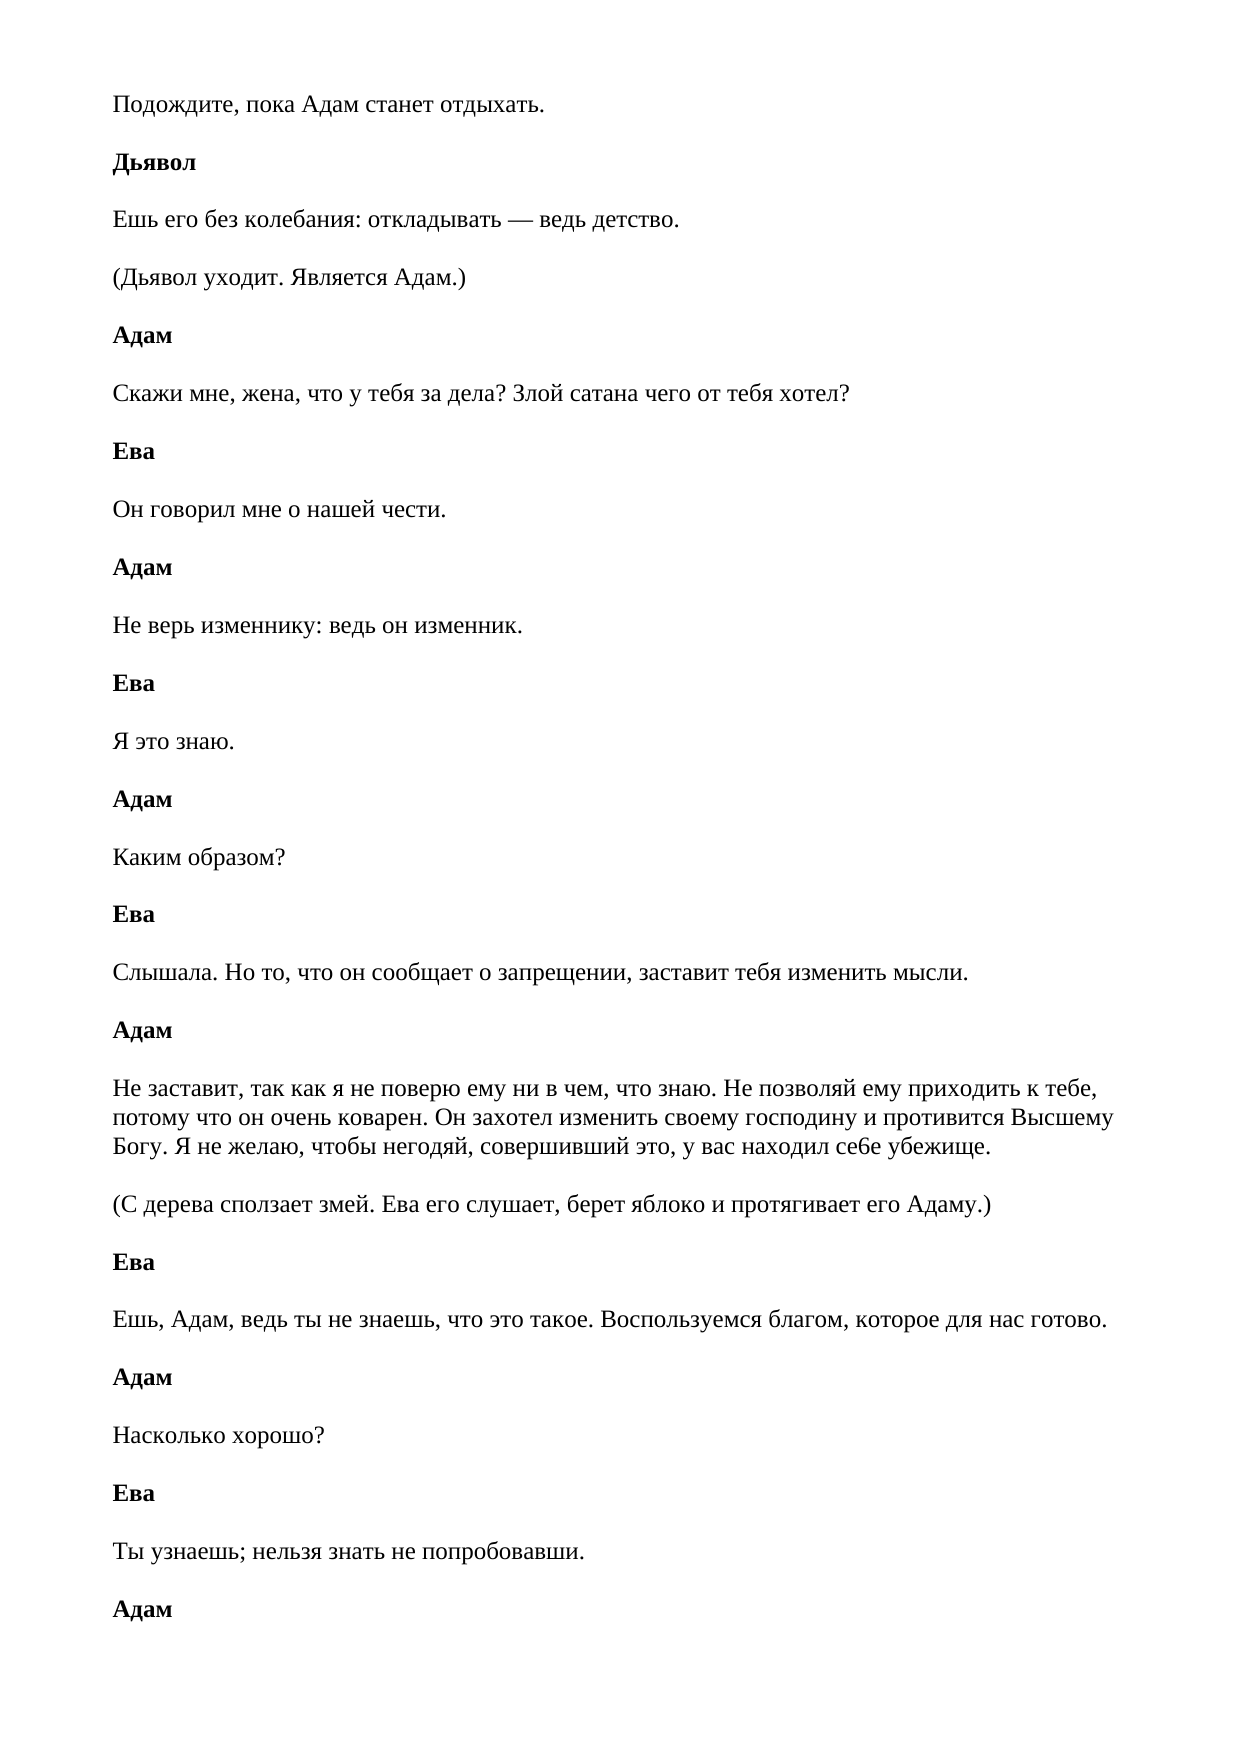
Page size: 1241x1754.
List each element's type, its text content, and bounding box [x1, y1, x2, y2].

text Ешь его без колебания: откладывать — ведь детство. [112, 204, 1152, 233]
text Адам [112, 320, 1152, 349]
text Ева [112, 668, 1152, 697]
text Адам [112, 1594, 1152, 1623]
text Ева [112, 436, 1152, 465]
text Адам [112, 784, 1152, 812]
text Слышала. Но то, что он сообщает о запрещении, заставит тебя изменить мысли. [112, 957, 1152, 986]
text Не верь изменнику: ведь он изменник. [112, 610, 1152, 639]
text Адам [112, 1362, 1152, 1391]
text Насколько хорошо? [112, 1420, 1152, 1449]
text Не заставит, так как я не поверю ему ни в чем, что знаю. Не позволяй ему приходить к тебе, потому что он очень коварен. Он захотел изменить своему господину и противится Высшему Богу. Я не желаю, чтобы негодяй, совершивший это, у вас находил ce6е убежище. [112, 1073, 1152, 1159]
text Подождите, пока Адам станет отдыхать. [112, 89, 1152, 117]
text Он говорил мне о нашей чести. [112, 494, 1152, 523]
text Ты узнаешь; нельзя знать не попробовавши. [112, 1536, 1152, 1565]
text Я это знаю. [112, 726, 1152, 754]
text Каким образом? [112, 842, 1152, 870]
text Дьявол [112, 147, 1152, 175]
text Ева [112, 1478, 1152, 1507]
text Ешь, Адам, ведь ты не знаешь, что это такое. Воспользуемся благом, которое для нас готово. [112, 1304, 1152, 1333]
text Ева [112, 1247, 1152, 1275]
text Скажи мне, жена, что у тебя за дела? Злой сатана чего от тебя хотел? [112, 378, 1152, 407]
text (Дьявол уходит. Является Адам.) [112, 262, 1152, 291]
text Адам [112, 552, 1152, 581]
text Ева [112, 899, 1152, 928]
text (С дерева сползает змей. Ева его слушает, берет яблоко и протягивает его Адаму.) [112, 1189, 1152, 1217]
text Адам [112, 1015, 1152, 1044]
